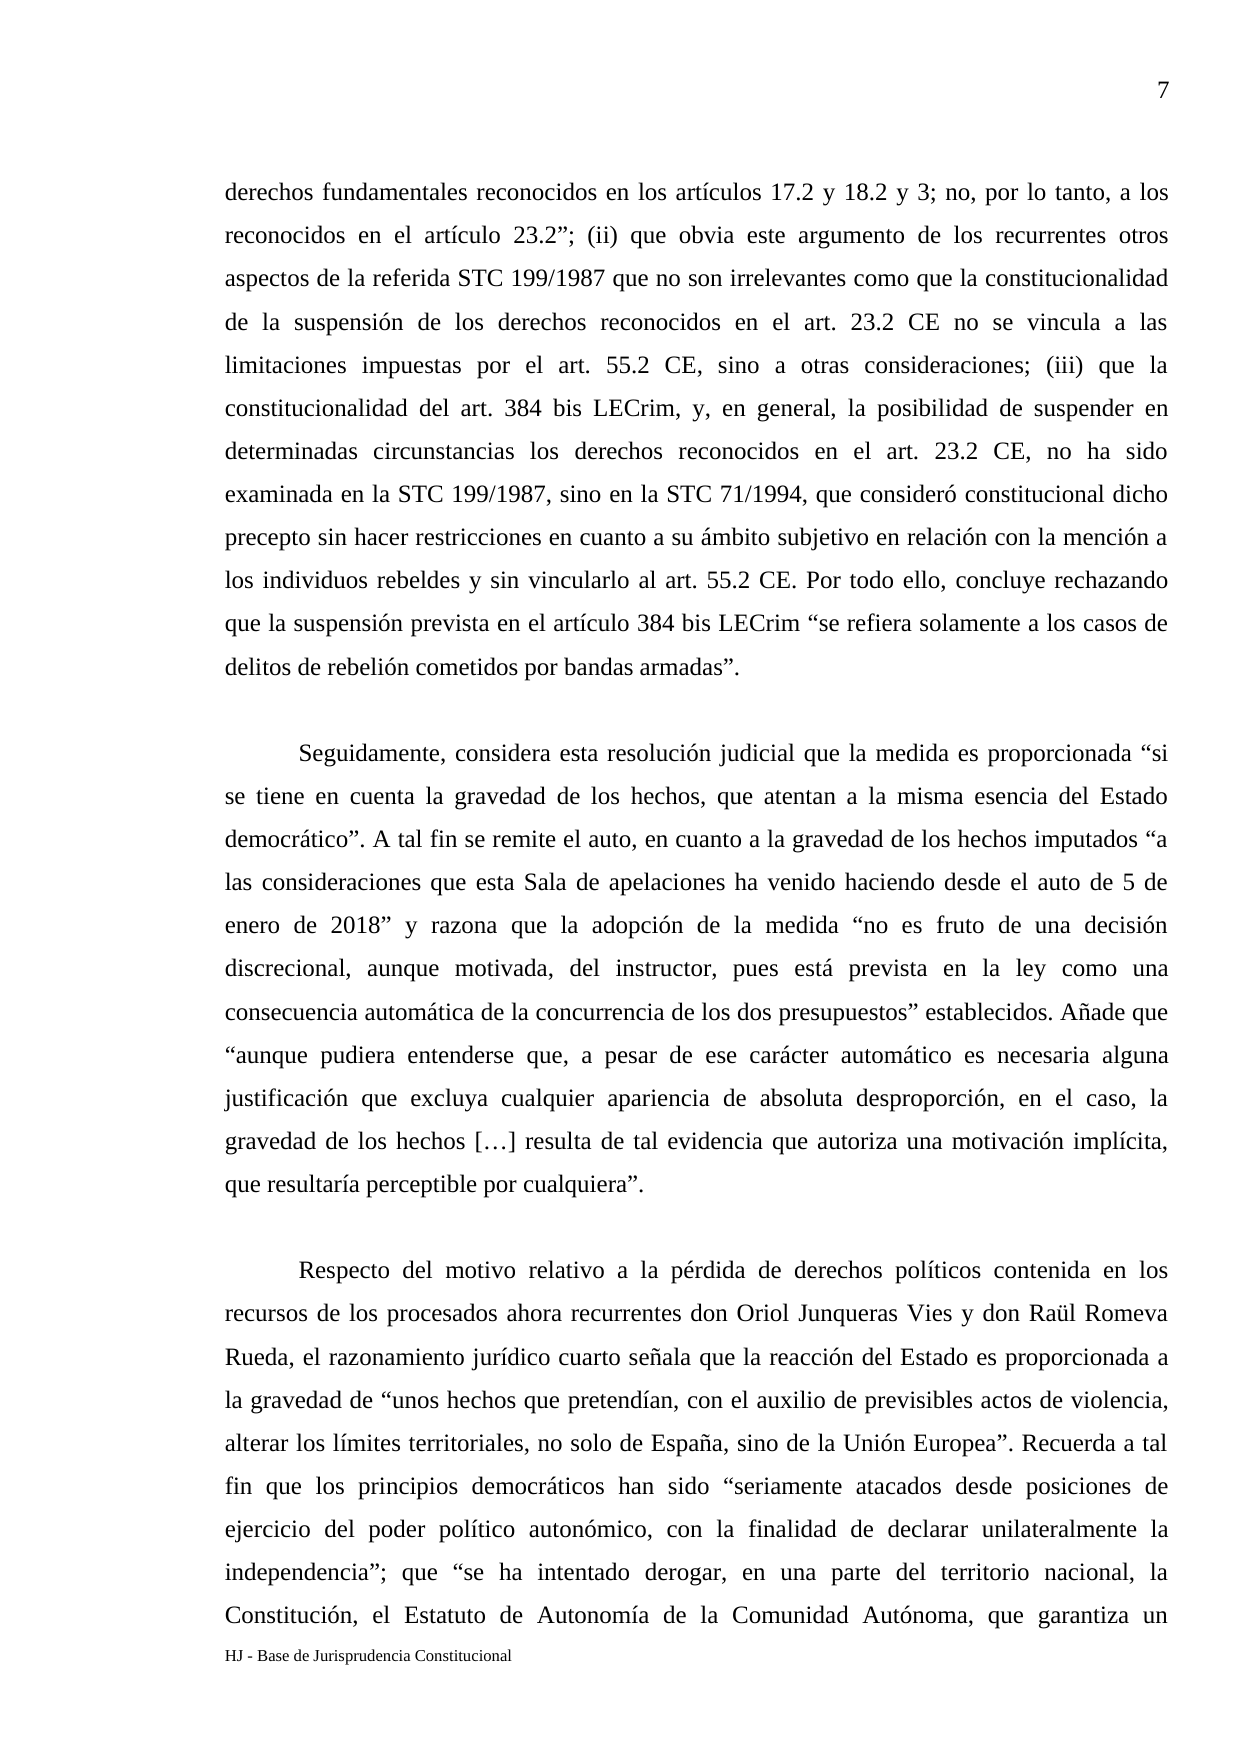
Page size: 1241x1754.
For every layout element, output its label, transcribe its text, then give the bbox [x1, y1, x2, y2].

text Seguidamente, considera esta resolución judicial que la medida es proporcionada “si se tiene en cuenta la gravedad de los hechos, que atentan a la misma esencia del Estado democrático”. A tal fin se remite el auto, en cuanto a la gravedad de los hechos imputados “a las consideraciones que esta Sala de apelaciones ha venido haciendo desde el auto de 5 de enero de 2018” y razona que la adopción de la medida “no es fruto de una decisión discrecional, aunque motivada, del instructor, pues está prevista en la ley como una consecuencia automática de la concurrencia de los dos presupuestos” establecidos. Añade que “aunque pudiera entenderse que, a pesar de ese carácter automático es necesaria alguna justificación que excluya cualquier apariencia de absoluta desproporción, en el caso, la gravedad de los hechos […] resulta de tal evidencia que autoriza una motivación implícita, que resultaría perceptible por cualquiera”. [224, 738, 1169, 1198]
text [224, 1255, 1169, 1629]
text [224, 177, 1169, 680]
